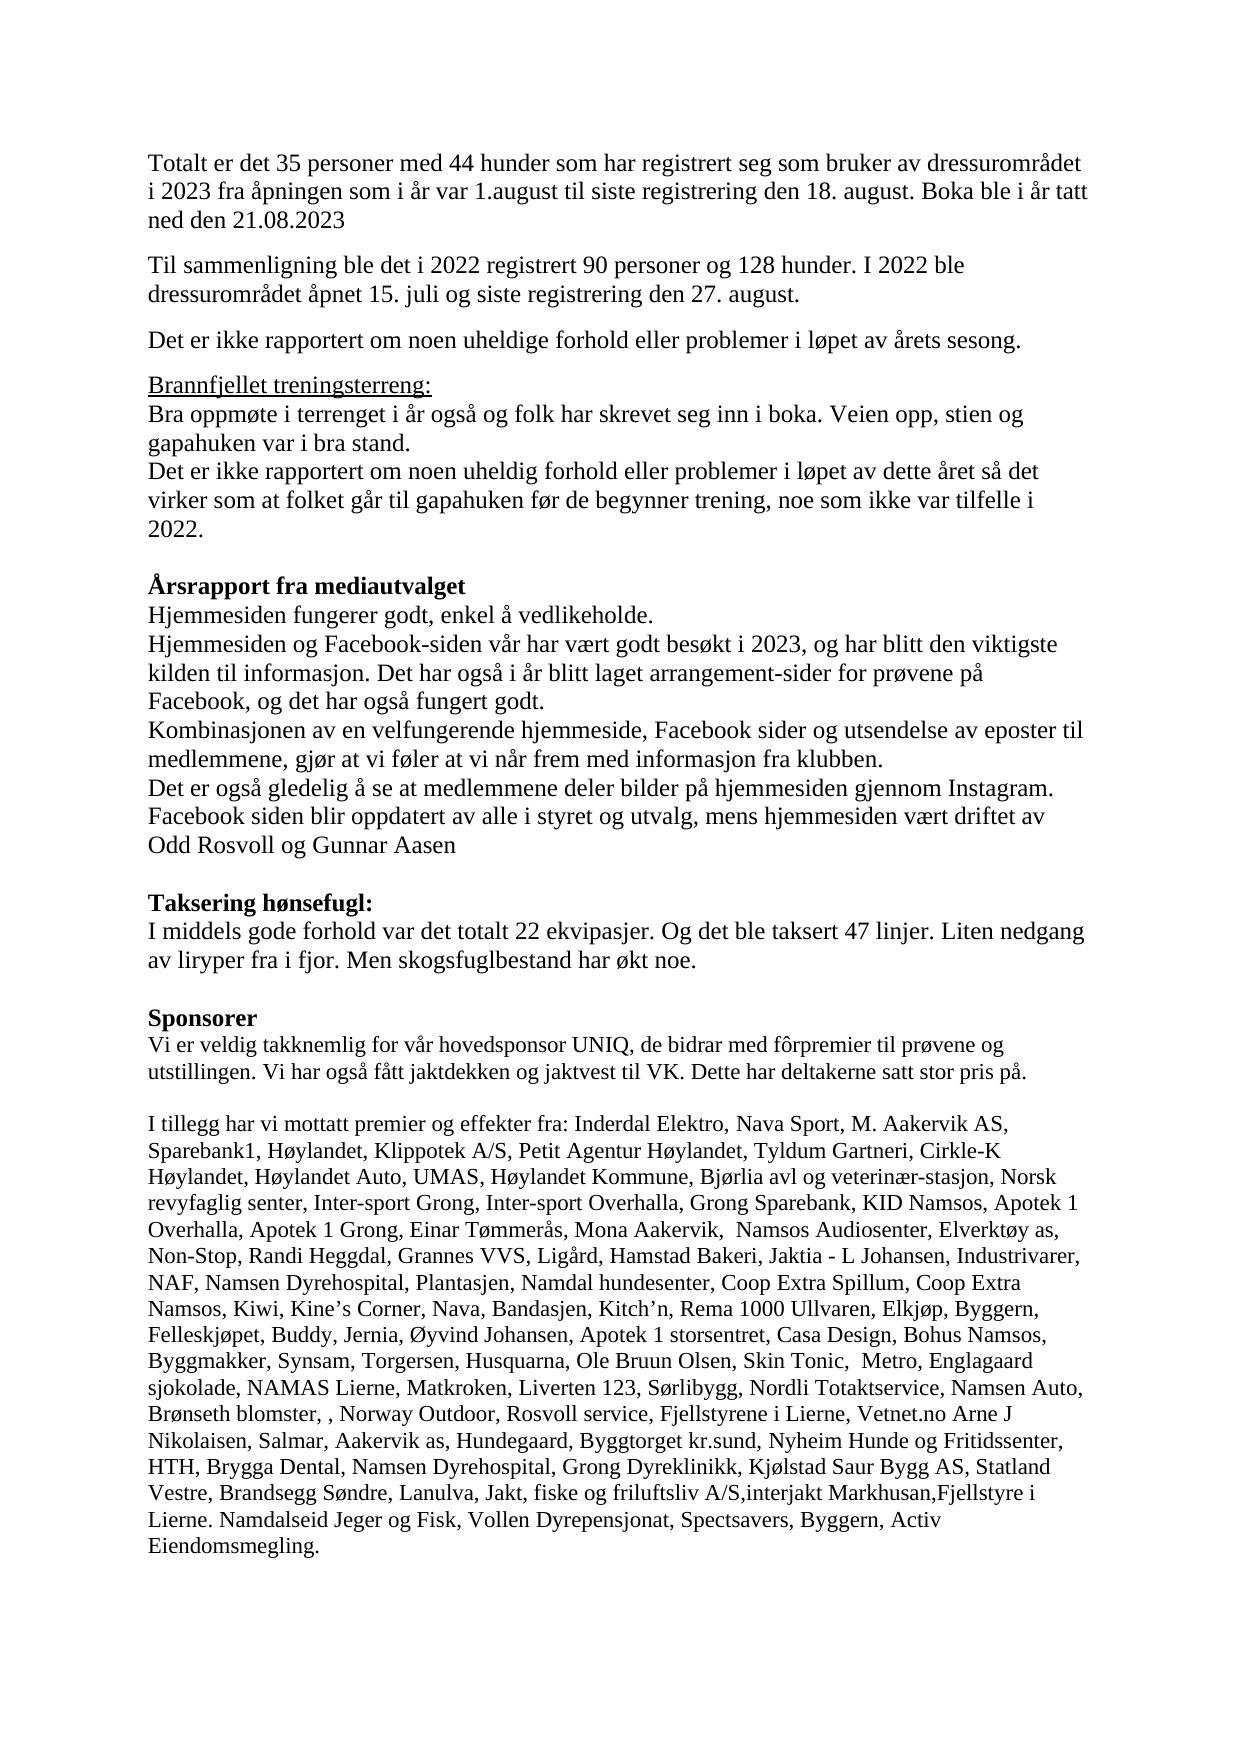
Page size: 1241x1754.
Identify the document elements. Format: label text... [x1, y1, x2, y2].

text Taksering hønsefugl: [148, 888, 1093, 916]
text I tillegg har vi mottatt premier og effekter fra: Inderdal Elektro, Nava Sport, M. Aakervik AS, Sparebank1, Høylandet, Klippotek A/S, Petit Agentur Høylandet, Tyldum Gartneri, Cirkle-K Høylandet, Høylandet Auto, UMAS, Høylandet Kommune, Bjørlia avl og veterinær-stasjon, Norsk revyfaglig senter, Inter-sport Grong, Inter-sport Overhalla, Grong Sparebank, KID Namsos, Apotek 1 Overhalla, Apotek 1 Grong, Einar Tømmerås, Mona Aakervik, Namsos Audiosenter, Elverktøy as, Non-Stop, Randi Heggdal, Grannes VVS, Ligård, Hamstad Bakeri, Jaktia - L Johansen, Industrivarer, NAF, Namsen Dyrehospital, Plantasjen, Namdal hundesenter, Coop Extra Spillum, Coop Extra Namsos, Kiwi, Kine’s Corner, Nava, Bandasjen, Kitch’n, Rema 1000 Ullvaren, Elkjøp, Byggern, Felleskjøpet, Buddy, Jernia, Øyvind Johansen, Apotek 1 storsentret, Casa Design, Bohus Namsos, Byggmakker, Synsam, Torgersen, Husquarna, Ole Bruun Olsen, Skin Tonic, Metro, Englagaard sjokolade, NAMAS Lierne, Matkroken, Liverten 123, Sørlibygg, Nordli Totaktservice, Namsen Auto, Brønseth blomster, , Norway Outdoor, Rosvoll service, Fjellstyrene i Lierne, Vetnet.no Arne J Nikolaisen, Salmar, Aakervik as, Hundegaard, Byggtorget kr.sund, Nyheim Hunde og Fritidssenter, HTH, Brygga Dental, Namsen Dyrehospital, Grong Dyreklinikk, Kjølstad Saur Bygg AS, Statland Vestre, Brandsegg Søndre, Lanulva, Jakt, fiske og friluftsliv A/S,interjakt Markhusan,Fjellstyre i Lierne. Namdalseid Jeger og Fisk, Vollen Dyrepensjonat, Spectsavers, Byggern, Activ Eiendomsmegling. [148, 1110, 1093, 1558]
text Totalt er det 35 personer med 44 hunder som har registrert seg som bruker av dressurområdet i 2023 fra åpningen som i år var 1.august til siste registrering den 18. august. Boka ble i år tatt ned den 21.08.2023 [148, 148, 1093, 234]
text Hjemmesiden fungerer godt, enkel å vedlikeholde. [148, 600, 1093, 629]
text Det er også gledelig å se at medlemmene deler bilder på hjemmesiden gjennom Instagram. [148, 773, 1093, 801]
text Facebook siden blir oppdatert av alle i styret og utvalg, mens hjemmesiden vært driftet av Odd Rosvoll og Gunnar Aasen [148, 801, 1093, 859]
text Sponsorer [148, 1003, 1093, 1031]
text Vi er veldig takknemlig for vår hovedsponsor UNIQ, de bidrar med fôrpremier til prøvene og utstillingen. Vi har også fått jaktdekken og jaktvest til VK. Dette har deltakerne satt stor pris på. [148, 1031, 1093, 1084]
text Bra oppmøte i terrenget i år også og folk har skrevet seg inn i boka. Veien opp, stien og gapahuken var i bra stand. [148, 399, 1093, 456]
text Det er ikke rapportert om noen uheldige forhold eller problemer i løpet av årets sesong. [148, 325, 1093, 353]
text Hjemmesiden og Facebook-siden vår har vært godt besøkt i 2023, og har blitt den viktigste kilden til informasjon. Det har også i år blitt laget arrangement-sider for prøvene på Facebook, og det har også fungert godt. [148, 629, 1093, 715]
text Brannfjellet treningsterreng: [148, 370, 1093, 399]
text Årsrapport fra mediautvalget [148, 571, 1093, 600]
text I middels gode forhold var det totalt 22 ekvipasjer. Og det ble taksert 47 linjer. Liten nedgang av liryper fra i fjor. Men skogsfuglbestand har økt noe. [148, 916, 1093, 974]
text Til sammenligning ble det i 2022 registrert 90 personer og 128 hunder. I 2022 ble dressurområdet åpnet 15. juli og siste registrering den 27. august. [148, 251, 1093, 308]
text Kombinasjonen av en velfungerende hjemmeside, Facebook sider og utsendelse av eposter til medlemmene, gjør at vi føler at vi når frem med informasjon fra klubben. [148, 715, 1093, 773]
text Det er ikke rapportert om noen uheldig forhold eller problemer i løpet av dette året så det virker som at folket går til gapahuken før de begynner trening, noe som ikke var tilfelle i 2022. [148, 456, 1093, 543]
